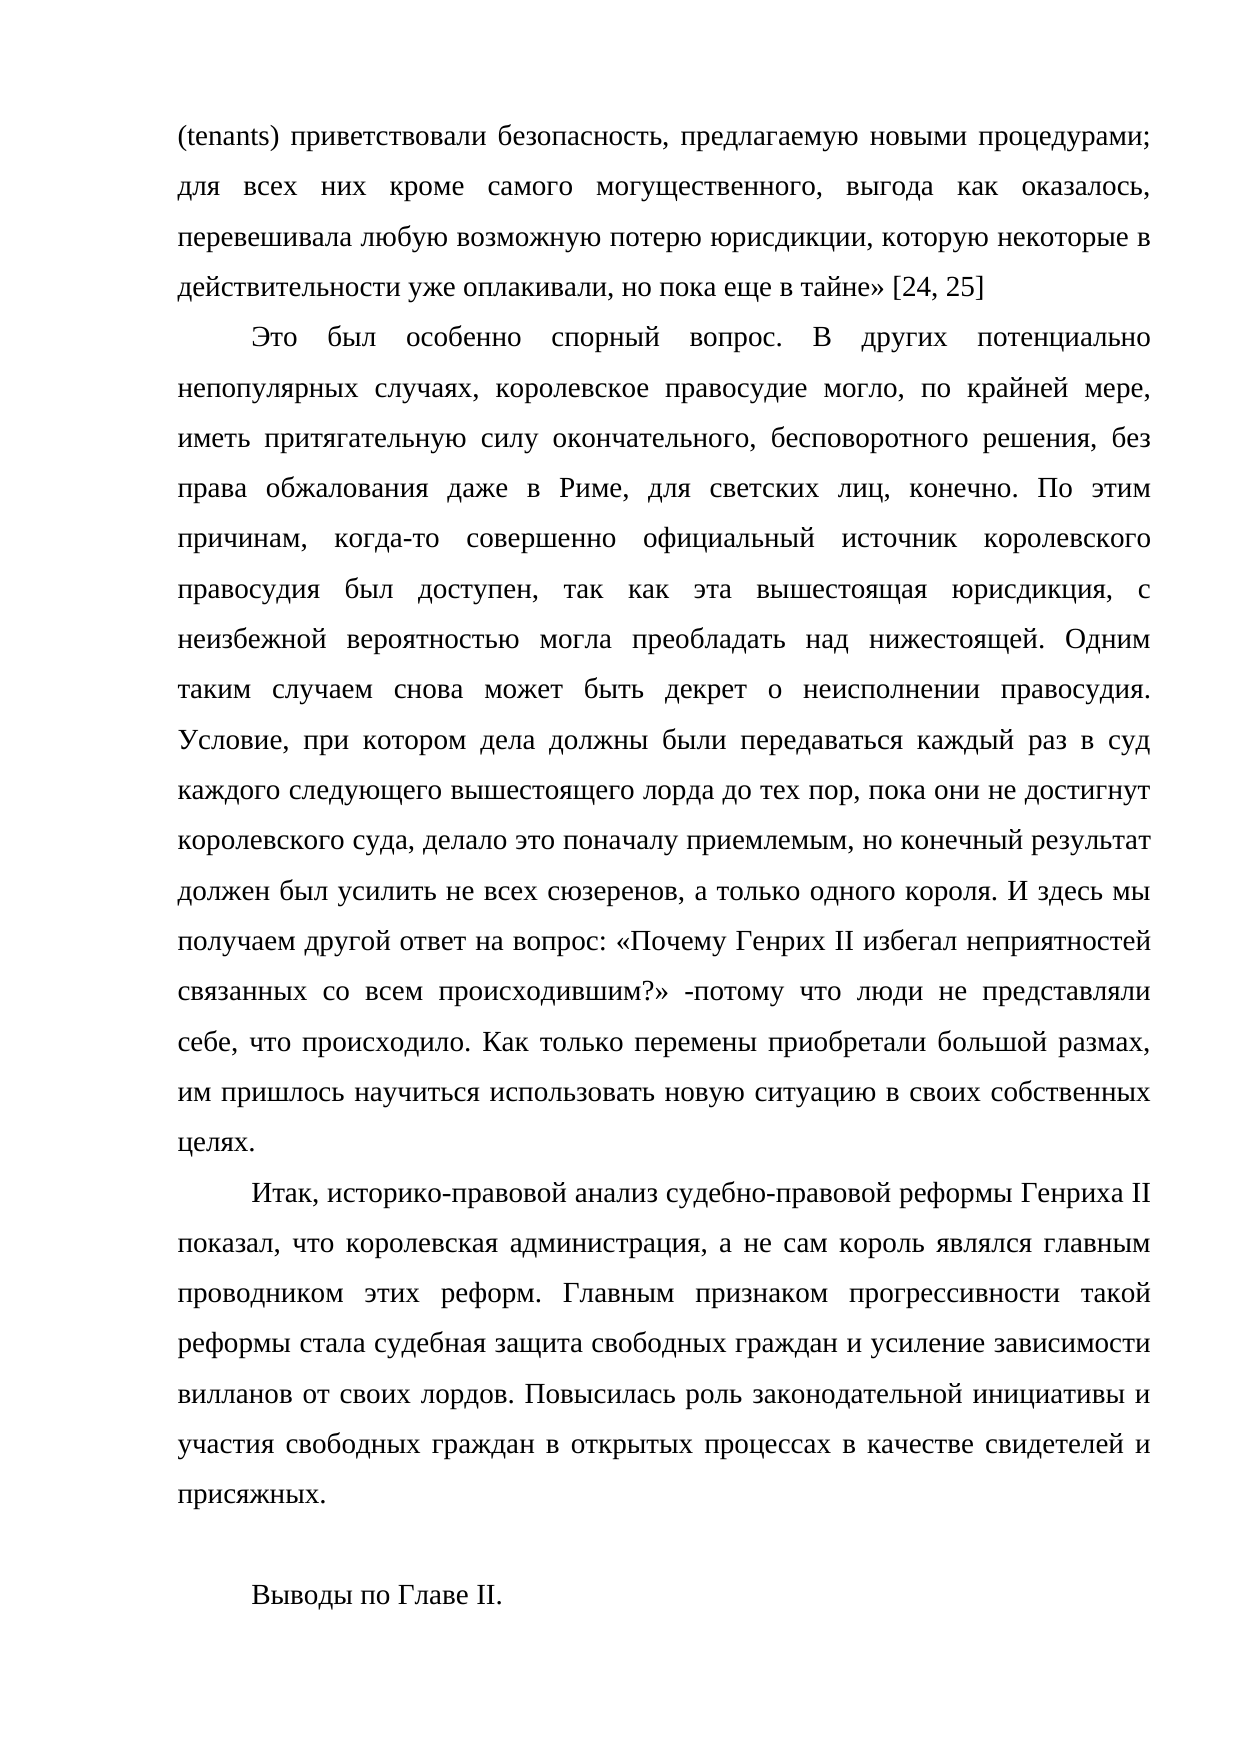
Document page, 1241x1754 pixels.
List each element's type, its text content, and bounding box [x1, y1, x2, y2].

text Итак, историко-правовой анализ судебно-правовой реформы Генриха II показал, что королевская администрация, а не сам король являлся главным проводником этих реформ. Главным признаком прогрессивности такой реформы стала судебная защита свободных граждан и усиление зависимости вилланов от своих лордов. Повысилась роль законодательной инициативы и участия свободных граждан в открытых процессах в качестве свидетелей и присяжных. [177, 1175, 1152, 1510]
text Это был особенно спорный вопрос. В других потенциально непопулярных случаях, королевское правосудие могло, по крайней мере, иметь притягательную силу окончательного, бесповоротного решения, без права обжалования даже в Риме, для светских лиц, конечно. По этим причинам, когда-то совершенно официальный источник королевского правосудия был доступен, так как эта вышестоящая юрисдикция, с неизбежной вероятностью могла преобладать над нижестоящей. Одним таким случаем снова может быть декрет о неисполнении правосудия. Условие, при котором дела должны были передаваться каждый раз в суд каждого следующего вышестоящего лорда до тех пор, пока они не достигнут королевского суда, делало это поначалу приемлемым, но конечный результат должен был усилить не всех сюзеренов, а только одного короля. И здесь мы получаем другой ответ на вопрос: «Почему Генрих II избегал неприятностей связанных со всем происходившим?» -потому что люди не представляли себе, что происходило. Как только перемены приобретали большой размах, им пришлось научиться использовать новую ситуацию в своих собственных целях. [177, 319, 1152, 1158]
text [177, 118, 1152, 303]
text Выводы по Главе II. [177, 1577, 1152, 1611]
